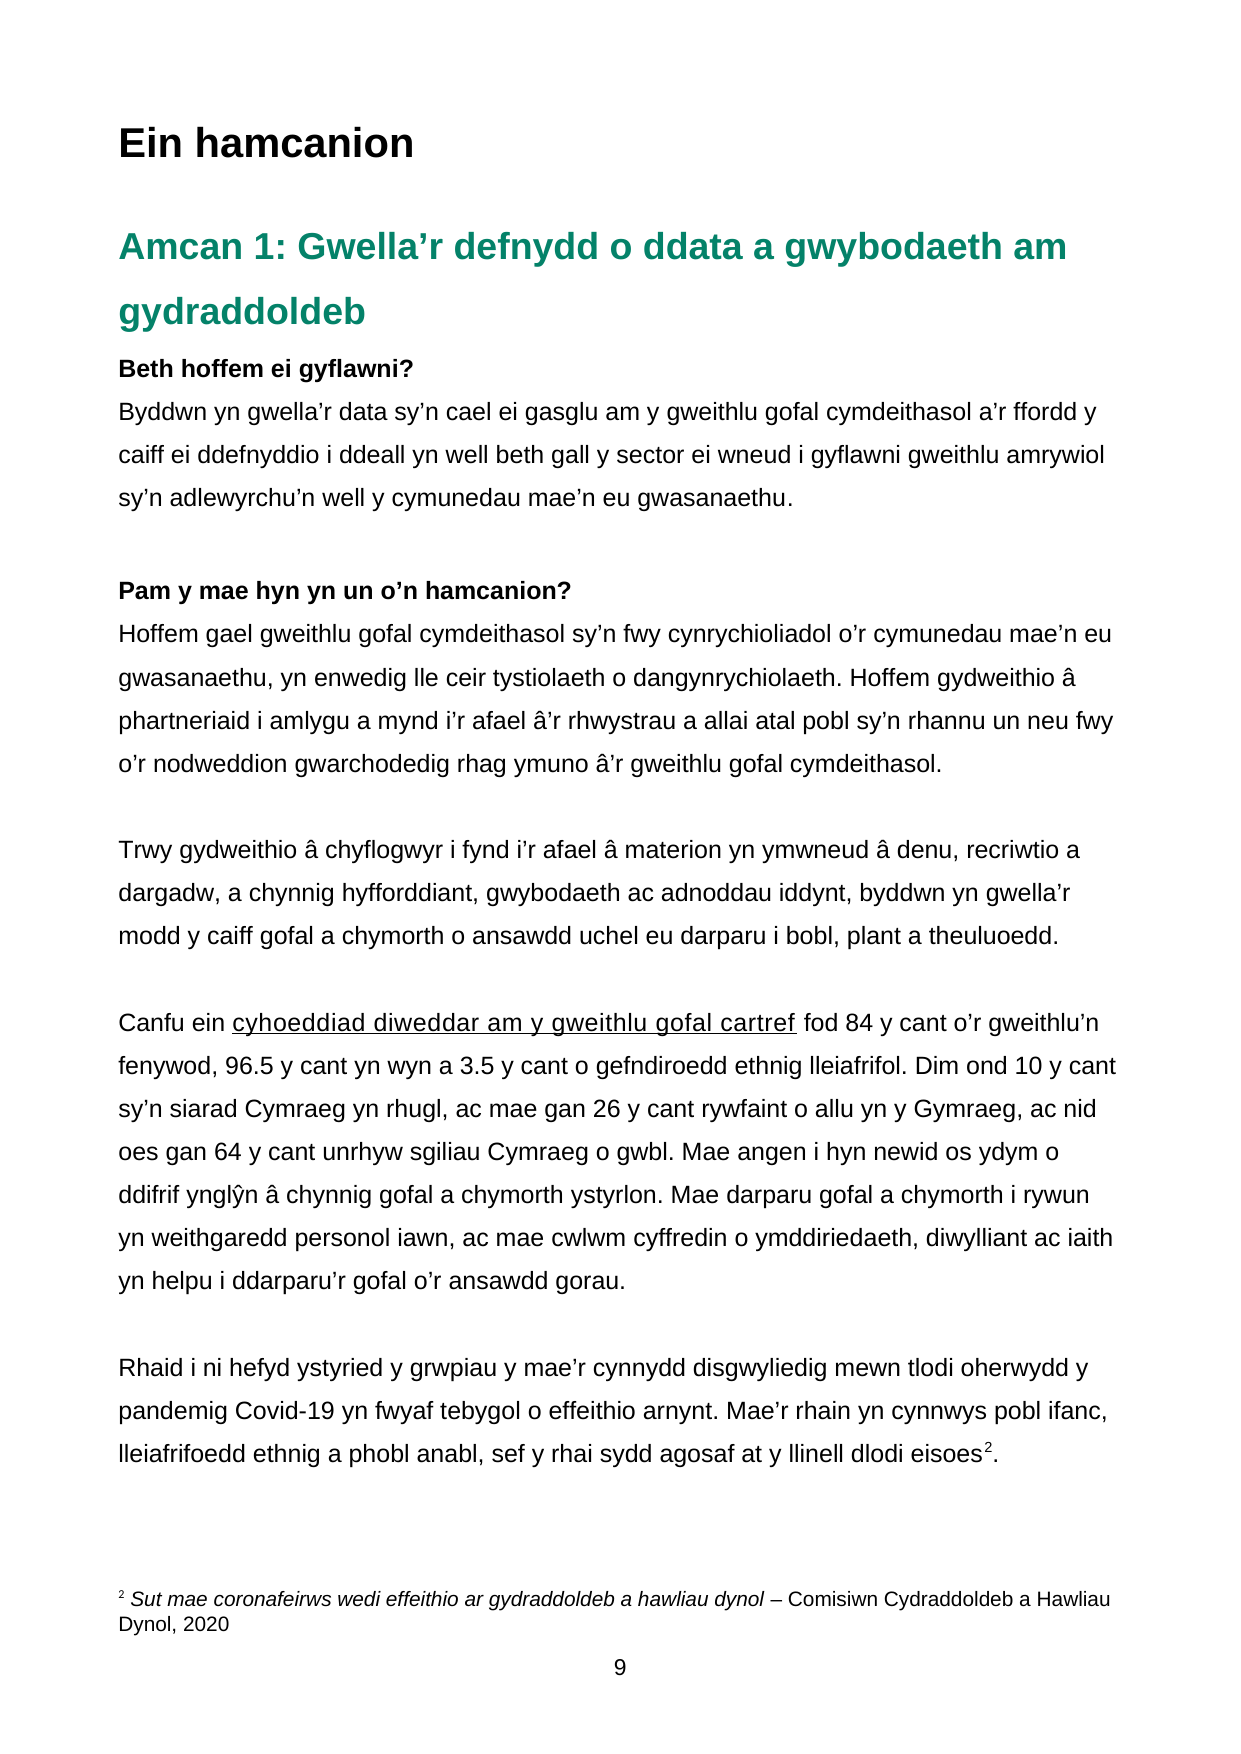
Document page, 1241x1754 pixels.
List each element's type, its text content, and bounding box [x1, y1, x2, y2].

text Canfu ein cyhoeddiad diweddar am y gweithlu gofal cartref fod 84 y cant o’r gweithlu’n fenywod, 96.5 y cant yn wyn a 3.5 y cant o gefndiroedd ethnig lleiafrifol. Dim ond 10 y cant sy’n siarad Cymraeg yn rhugl, ac mae gan 26 y cant rywfaint o allu yn y Gymraeg, ac nid oes gan 64 y cant unrhyw sgiliau Cymraeg o gwbl. Mae angen i hyn newid os ydym o ddifrif ynglŷn â chynnig gofal a chymorth ystyrlon. Mae darparu gofal a chymorth i rywun yn weithgaredd personol iawn, ac mae cwlwm cyffredin o ymddiriedaeth, diwylliant ac iaith yn helpu i ddarparu’r gofal o’r ansawdd gorau. [118, 1008, 1122, 1295]
text Byddwn yn gwella’r data sy’n cael ei gasglu am y gweithlu gofal cymdeithasol a’r ffordd y caiff ei ddefnyddio i ddeall yn well beth gall y sector ei wneud i gyflawni gweithlu amrywiol sy’n adlewyrchu’n well y cymunedau mae’n eu gwasanaethu. [118, 397, 1122, 512]
text Rhaid i ni hefyd ystyried y grwpiau y mae’r cynnydd disgwyliedig mewn tlodi oherwydd y pandemig Covid-19 yn fwyaf tebygol o effeithio arnynt. Mae’r rhain yn cynnwys pobl ifanc, lleiafrifoedd ethnig a phobl anabl, sef y rhai sydd agosaf at y llinell dlodi eisoes. [118, 1353, 1122, 1468]
subtitle Amcan 1: Gwella’r defnydd o ddata a gwybodaeth am gydraddoldeb [118, 224, 1122, 332]
text Ein hamcanion [118, 118, 1122, 166]
text Pam y mae hyn yn un o’n hamcanion? [118, 576, 1122, 605]
text Hoffem gael gweithlu gofal cymdeithasol sy’n fwy cynrychioliadol o’r cymunedau mae’n eu gwasanaethu, yn enwedig lle ceir tystiolaeth o dangynrychiolaeth. Hoffem gydweithio â phartneriaid i amlygu a mynd i’r afael â’r rhwystrau a allai atal pobl sy’n rhannu un neu fwy o’r nodweddion gwarchodedig rhag ymuno â’r gweithlu gofal cymdeithasol. [118, 619, 1122, 778]
text Trwy gydweithio â chyflogwyr i fynd i’r afael â materion yn ymwneud â denu, recriwtio a dargadw, a chynnig hyfforddiant, gwybodaeth ac adnoddau iddynt, byddwn yn gwella’r modd y caiff gofal a chymorth o ansawdd uchel eu darparu i bobl, plant a theuluoedd. [118, 835, 1122, 950]
text Beth hoffem ei gyflawni? [118, 353, 1122, 382]
